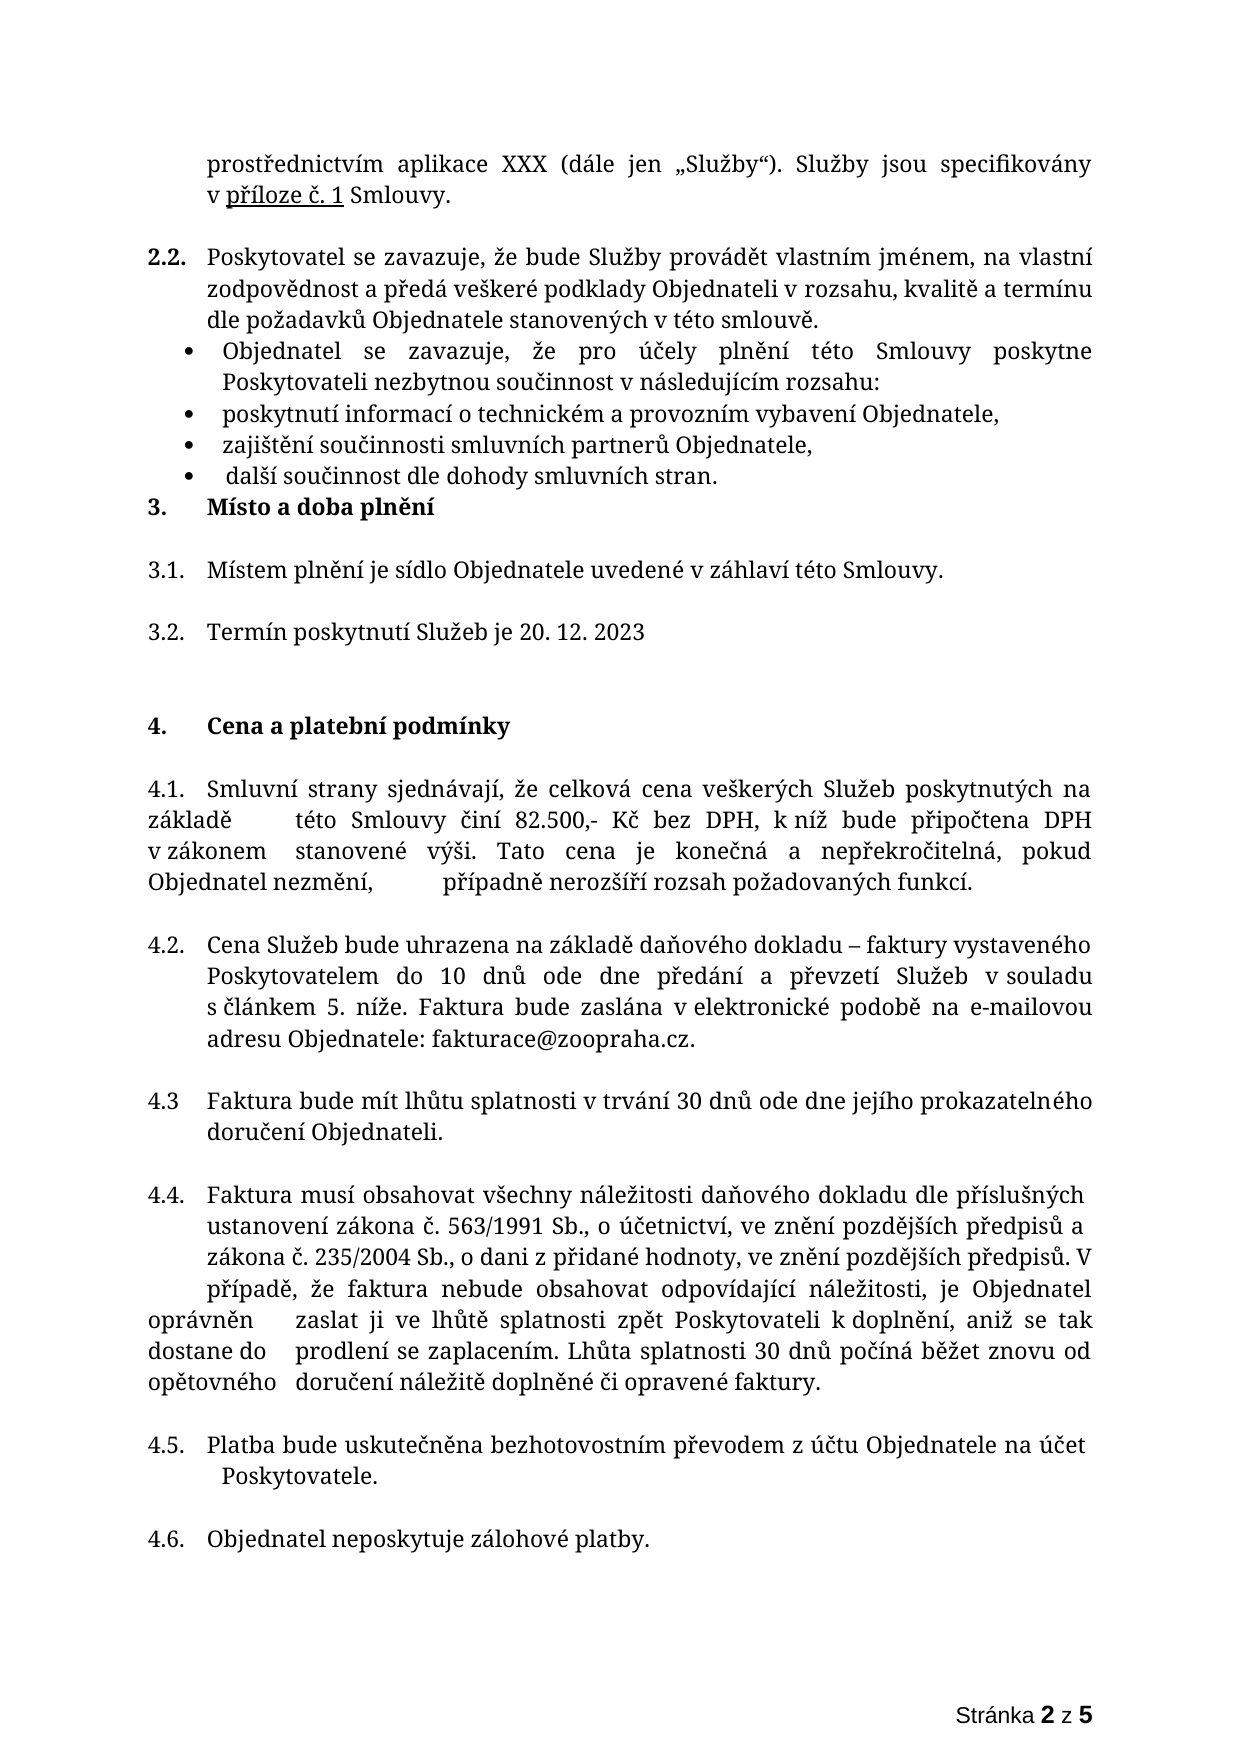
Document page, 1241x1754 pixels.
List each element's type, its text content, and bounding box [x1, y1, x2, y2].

text 3.2. Termín poskytnutí Služeb je 20. 12. 2023 [148, 616, 1093, 648]
list Cena a platební podmínky [148, 710, 1093, 741]
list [148, 148, 1093, 210]
text 4.1. Smluvní strany sjednávají, že celková cena veškerých Služeb poskytnutých na základě této Smlouvy činí 82.500,- Kč bez DPH, k níž bude připočtena DPH v zákonem stanovené výši. Tato cena je konečná a nepřekročitelná, pokud Objednatel nezmění, případně nerozšíří rozsah požadovaných funkcí. [148, 773, 1093, 898]
text 4.3 Faktura bude mít lhůtu splatnosti v trvání 30 dnů ode dne jejího prokazatelného doručení Objednateli. [148, 1085, 1093, 1148]
text 4.4. Faktura musí obsahovat všechny náležitosti daňového dokladu dle příslušných ustanovení zákona č. 563/1991 Sb., o účetnictví, ve znění pozdějších předpisů a zákona č. 235/2004 Sb., o dani z přidané hodnoty, ve znění pozdějších předpisů. V případě, že faktura nebude obsahovat odpovídající náležitosti, je Objednatel oprávněn zaslat ji ve lhůtě splatnosti zpět Poskytovateli k doplnění, aniž se tak dostane do prodlení se zaplacením. Lhůta splatnosti 30 dnů počíná běžet znovu od opětovného doručení náležitě doplněné či opravené faktury. [148, 1179, 1093, 1398]
text 4.5. Platba bude uskutečněna bezhotovostním převodem z účtu Objednatele na účet Poskytovatele. [148, 1429, 1093, 1491]
list další součinnost dle dohody smluvních stran. [185, 460, 1093, 491]
list poskytnutí informací o technickém a provozním vybavení Objednatele, [185, 398, 1093, 429]
list zajištění součinnosti smluvních partnerů Objednatele, [185, 429, 1093, 460]
text 3.1. Místem plnění je sídlo Objednatele uvedené v záhlaví této Smlouvy. [148, 554, 1093, 585]
list Objednatel se zavazuje, že pro účely plnění této Smlouvy poskytne Poskytovateli nezbytnou součinnost v následujícím rozsahu: [185, 335, 1093, 398]
list Poskytovatel se zavazuje, že bude Služby provádět vlastním jménem, na vlastní zodpovědnost a předá veškeré podklady Objednateli v rozsahu, kvalitě a termínu dle požadavků Objednatele stanovených v této smlouvě. [148, 241, 1093, 335]
list Místo a doba plnění [148, 491, 1093, 523]
text 4.6. Objednatel neposkytuje zálohové platby. [148, 1523, 1093, 1554]
text 4.2. Cena Služeb bude uhrazena na základě daňového dokladu – faktury vystaveného Poskytovatelem do 10 dnů ode dne předání a převzetí Služeb v souladu s článkem 5. níže. Faktura bude zaslána v elektronické podobě na e-mailovou adresu Objednatele: fakturace@zoopraha.cz. [148, 929, 1093, 1054]
